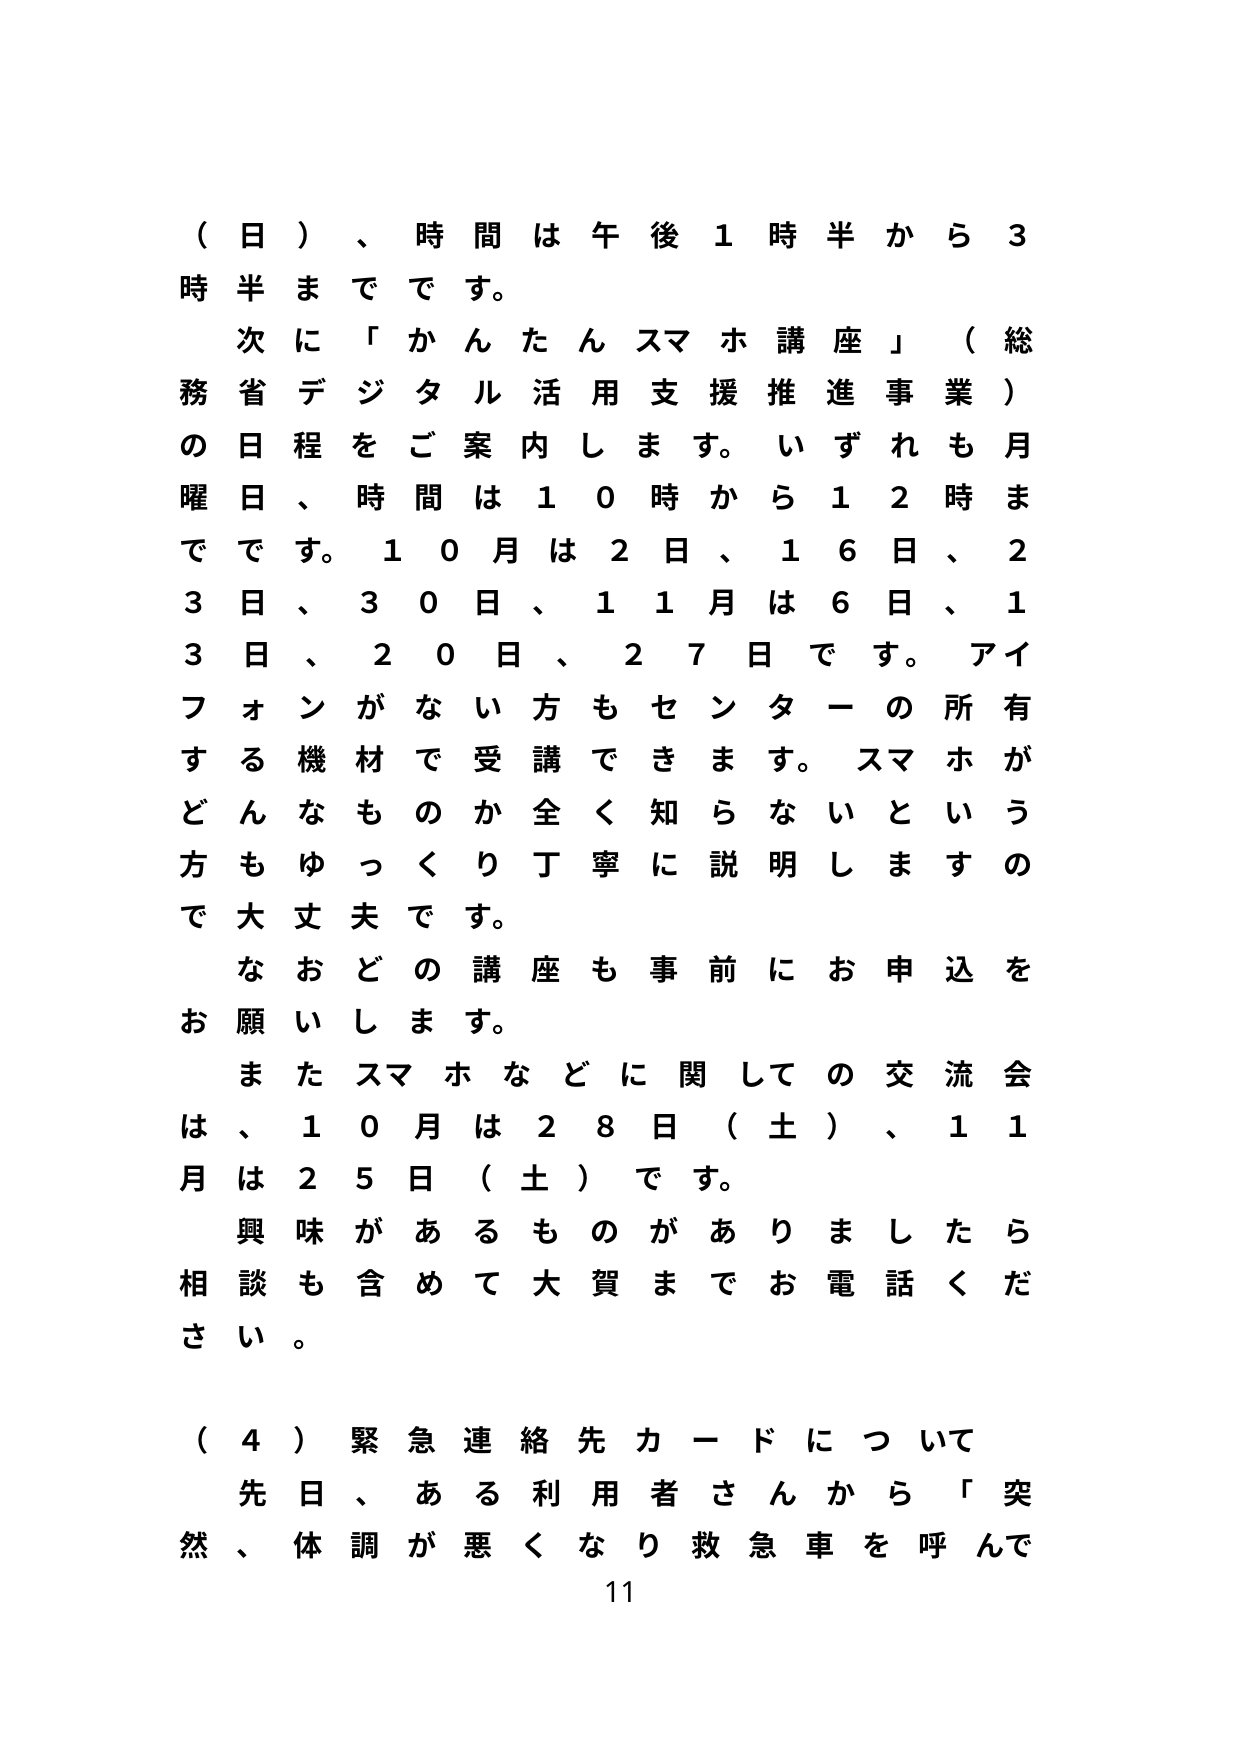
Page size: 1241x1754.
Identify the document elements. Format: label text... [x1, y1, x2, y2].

text （４）緊急連絡先カードについて [179, 1413, 1061, 1465]
text なおどの講座も事前にお申込をお願いします。 [179, 941, 1061, 1046]
text 興味があるものがありましたら相談も含めて大賀までお電話ください。 [179, 1203, 1061, 1361]
text 次に「かんたんスマホ講座」（総務省デジタル活用支援推進事業）の日程をご案内します。いずれも月曜日、時間は１０時から１２時までです。１０月は２日、１６日、２３日、３０日、１１月は６日、１３日、２０日、２７日です。アイフォンがない方もセンターの所有する機材で受講できます。スマホがどんなものか全く知らないという方もゆっくり丁寧に説明しますので大丈夫です。 [179, 313, 1061, 941]
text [179, 1465, 1061, 1570]
text またスマホなどに関しての交流会は、１０月は２８日（土）、１１月は２５日（土）です。 [179, 1046, 1061, 1203]
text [179, 208, 1061, 313]
